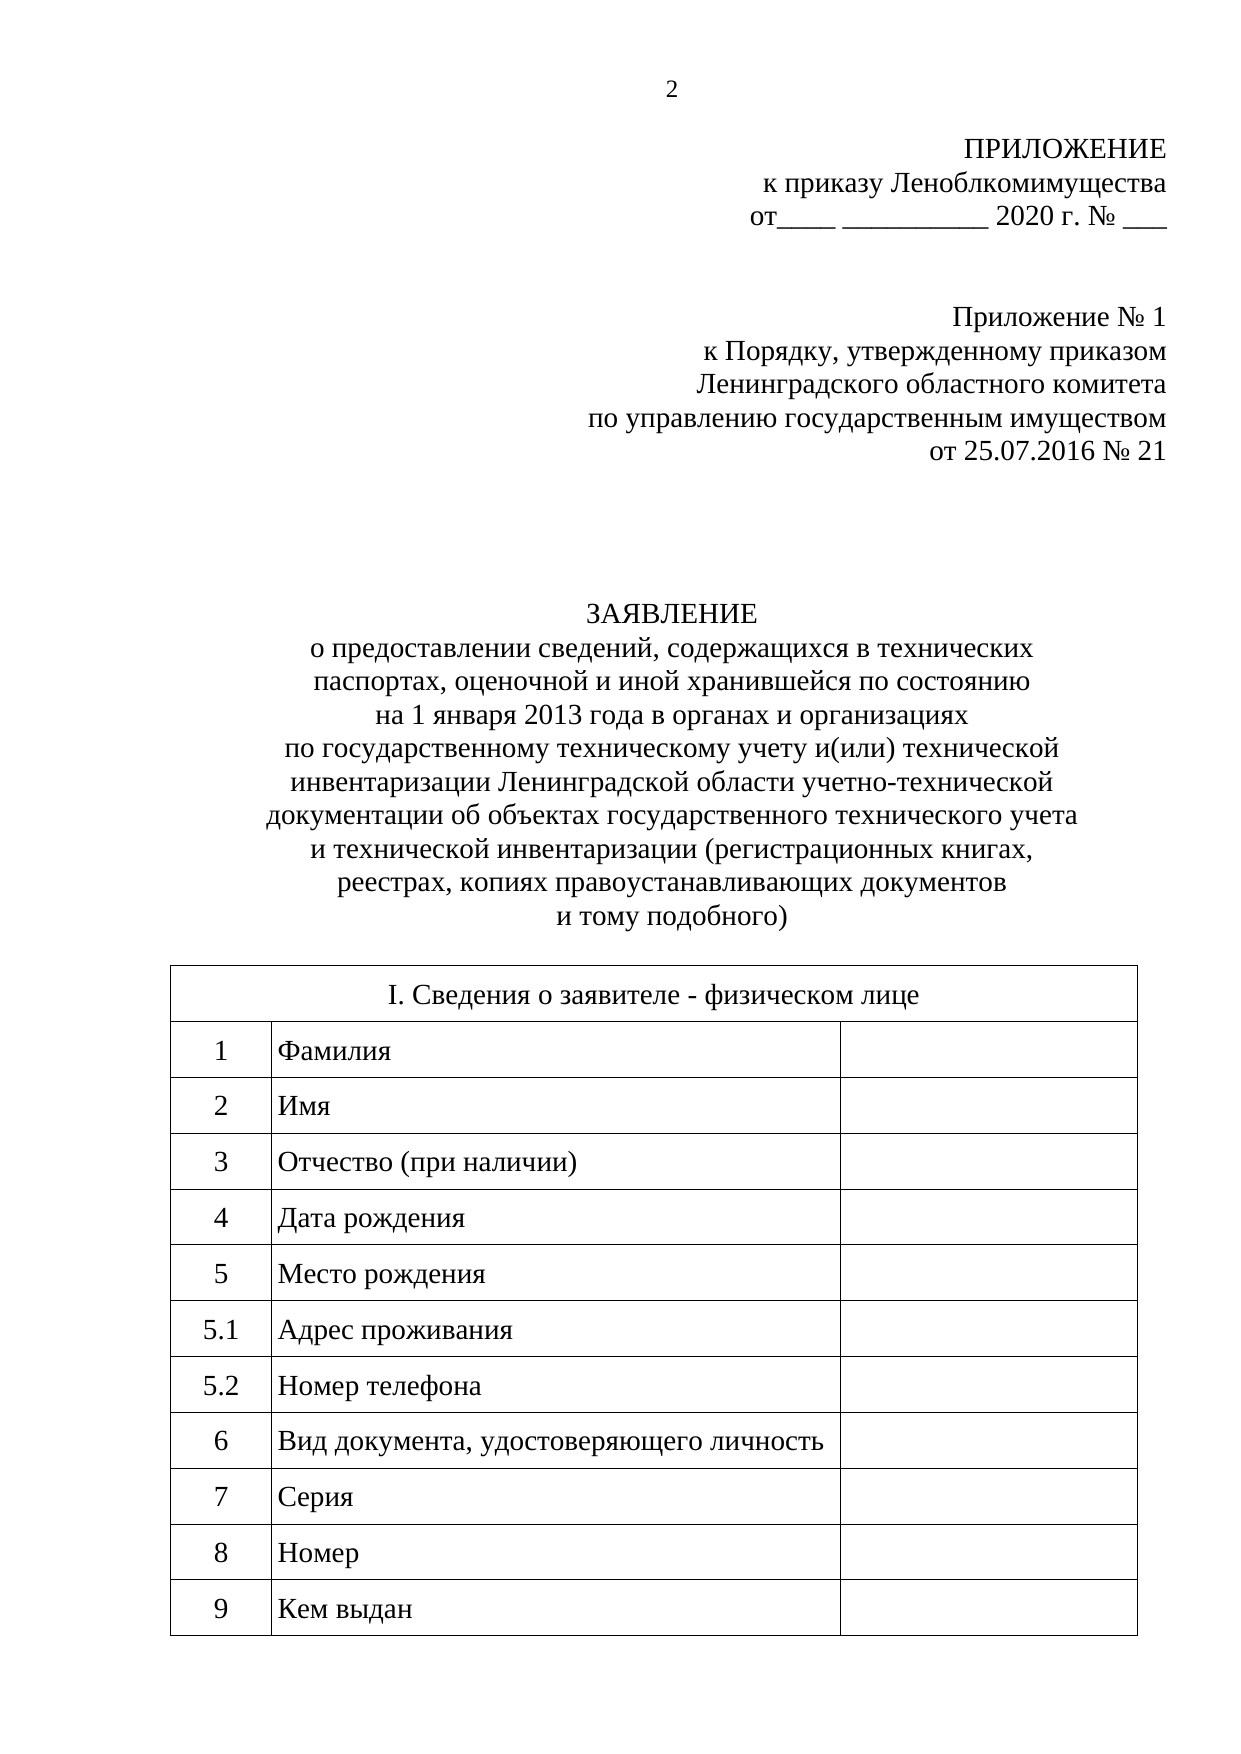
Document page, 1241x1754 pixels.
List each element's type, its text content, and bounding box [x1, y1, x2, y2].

table_cell [841, 1357, 1137, 1412]
table_cell 6 [171, 1413, 271, 1468]
table_cell Номер телефона [272, 1357, 840, 1412]
table_cell [841, 1022, 1137, 1077]
text паспортах, оценочной и иной хранившейся по состоянию [177, 663, 1167, 697]
table_cell [841, 1469, 1137, 1523]
table_cell 3 [171, 1134, 271, 1188]
table_cell 5.1 [171, 1301, 271, 1356]
table_cell [841, 1580, 1137, 1635]
text по государственному техническому учету и(или) технической [177, 730, 1167, 764]
table_cell 7 [171, 1469, 271, 1523]
text о предоставлении сведений, содержащихся в технических [177, 630, 1167, 663]
text ЗАЯВЛЕНИЕ [177, 596, 1167, 630]
text по управлению государственным имуществом [177, 400, 1167, 433]
table_cell [841, 1413, 1137, 1468]
text на 1 января 2013 года в органах и организациях [177, 697, 1167, 730]
table_cell Имя [272, 1078, 840, 1133]
table_cell 2 [171, 1078, 271, 1133]
table_cell Отчество (при наличии) [272, 1134, 840, 1188]
text от 25.07.2016 № 21 [177, 433, 1167, 467]
text ПРИЛОЖЕНИЕ [177, 131, 1167, 165]
table_cell [841, 1525, 1137, 1579]
text Ленинградского областного комитета [177, 366, 1167, 400]
text и технической инвентаризации (регистрационных книгах, [177, 831, 1167, 864]
table_cell 5 [171, 1245, 271, 1300]
text и тому подобного) [177, 898, 1167, 932]
table_cell 9 [171, 1580, 271, 1635]
table_cell [841, 1301, 1137, 1356]
table_cell Место рождения [272, 1245, 840, 1300]
text инвентаризации Ленинградской области учетно-технической [177, 764, 1167, 797]
table_cell [841, 1134, 1137, 1188]
text документации об объектах государственного технического учета [177, 797, 1167, 831]
table_cell Адрес проживания [272, 1301, 840, 1356]
table_cell Номер [272, 1525, 840, 1579]
text от____ __________ 2020 г. № ___ [177, 198, 1167, 232]
table_cell 4 [171, 1190, 271, 1244]
table_cell Кем выдан [272, 1580, 840, 1635]
text к Порядку, утвержденному приказом [177, 333, 1167, 366]
text реестрах, копиях правоустанавливающих документов [177, 864, 1167, 898]
table_cell Дата рождения [272, 1190, 840, 1244]
table_cell 1 [171, 1022, 271, 1077]
table_cell [841, 1245, 1137, 1300]
table_cell Серия [272, 1469, 840, 1523]
table_cell 8 [171, 1525, 271, 1579]
table_cell [841, 1078, 1137, 1133]
table_header I. Сведения о заявителе - физическом лице [171, 966, 1137, 1021]
table_cell Вид документа, удостоверяющего личность [272, 1413, 840, 1468]
table_cell [841, 1190, 1137, 1244]
table_cell Фамилия [272, 1022, 840, 1077]
table_cell 5.2 [171, 1357, 271, 1412]
text Приложение № 1 [177, 299, 1167, 333]
text к приказу Леноблкомимущества [177, 165, 1167, 198]
